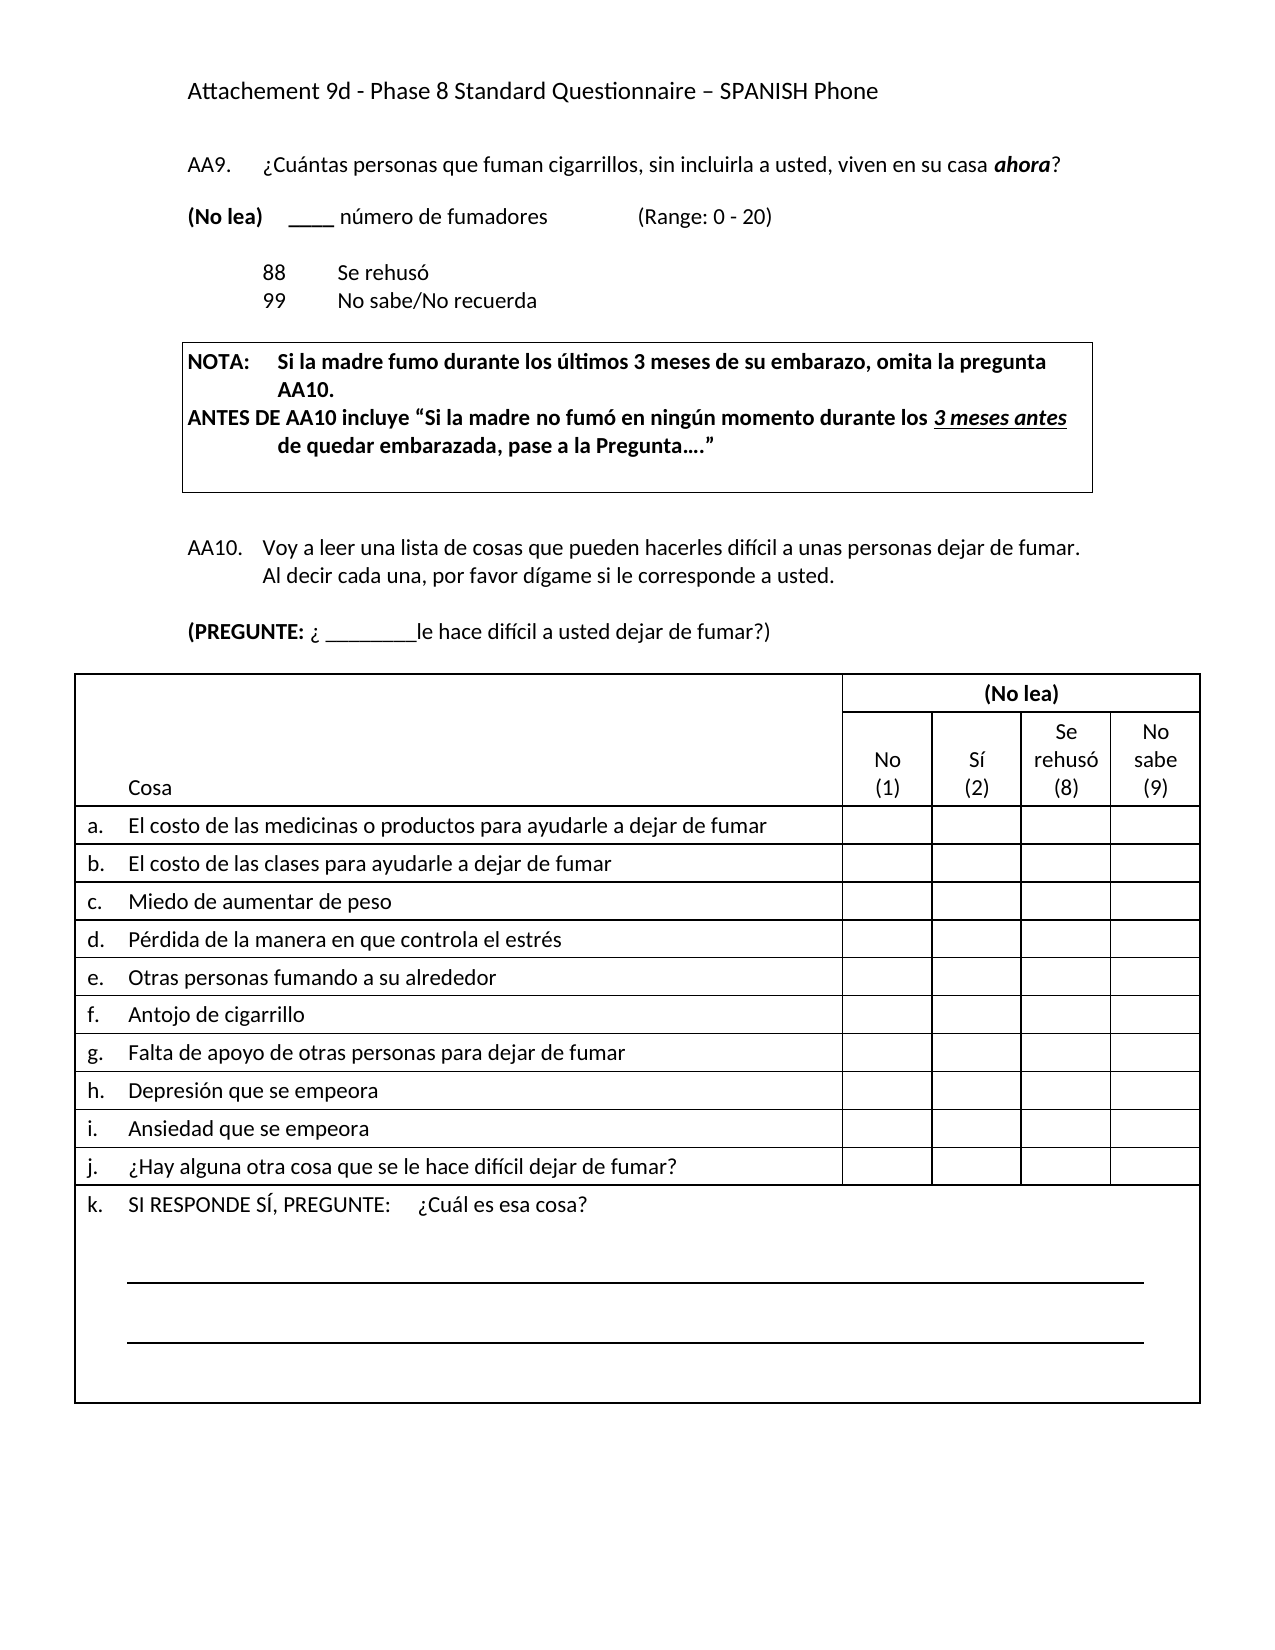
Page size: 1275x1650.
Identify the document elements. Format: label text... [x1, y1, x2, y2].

text (PREGUNTE: ¿ ________le hace difícil a usted dejar de fumar?) [187, 617, 1087, 645]
text AA9. ¿Cuántas personas que fuman cigarrillos, sin incluirla a usted, viven en su casa ahora? [187, 150, 1087, 178]
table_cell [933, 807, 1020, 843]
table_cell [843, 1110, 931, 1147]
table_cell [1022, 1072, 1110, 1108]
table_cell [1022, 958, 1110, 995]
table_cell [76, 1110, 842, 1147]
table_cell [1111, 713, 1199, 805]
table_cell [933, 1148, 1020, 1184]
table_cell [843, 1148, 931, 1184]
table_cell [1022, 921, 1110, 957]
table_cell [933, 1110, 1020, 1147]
text 99 No sabe/No recuerda [187, 286, 1087, 314]
text (No lea) ____ número de fumadores (Range: 0 - 20) [187, 202, 1087, 230]
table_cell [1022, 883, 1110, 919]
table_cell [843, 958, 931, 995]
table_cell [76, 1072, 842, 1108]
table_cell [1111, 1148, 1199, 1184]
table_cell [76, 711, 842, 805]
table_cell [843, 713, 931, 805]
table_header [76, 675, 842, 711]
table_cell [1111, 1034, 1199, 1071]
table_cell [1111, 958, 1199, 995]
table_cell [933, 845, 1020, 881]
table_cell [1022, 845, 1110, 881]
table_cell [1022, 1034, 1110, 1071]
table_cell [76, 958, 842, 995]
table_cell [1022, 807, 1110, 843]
text ANTES DE AA10 incluye “Si la madre no fumó en ningún momento durante los 3 meses antes de quedar embarazada, pase a la Pregunta….” [187, 403, 1087, 459]
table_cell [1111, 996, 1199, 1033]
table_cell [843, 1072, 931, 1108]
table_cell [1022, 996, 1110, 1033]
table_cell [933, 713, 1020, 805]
text NOTA: Si la madre fumo durante los últimos 3 meses de su embarazo, omita la pregunta AA10. [183, 343, 1092, 403]
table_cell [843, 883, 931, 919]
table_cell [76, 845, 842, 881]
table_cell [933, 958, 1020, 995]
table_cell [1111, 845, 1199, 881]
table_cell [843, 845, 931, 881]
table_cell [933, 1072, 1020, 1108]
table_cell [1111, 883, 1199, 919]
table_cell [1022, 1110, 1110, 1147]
text AA10. Voy a leer una lista de cosas que pueden hacerles difícil a unas personas dejar de fumar. Al decir cada una, por favor dígame si le corresponde a usted. [187, 533, 1087, 589]
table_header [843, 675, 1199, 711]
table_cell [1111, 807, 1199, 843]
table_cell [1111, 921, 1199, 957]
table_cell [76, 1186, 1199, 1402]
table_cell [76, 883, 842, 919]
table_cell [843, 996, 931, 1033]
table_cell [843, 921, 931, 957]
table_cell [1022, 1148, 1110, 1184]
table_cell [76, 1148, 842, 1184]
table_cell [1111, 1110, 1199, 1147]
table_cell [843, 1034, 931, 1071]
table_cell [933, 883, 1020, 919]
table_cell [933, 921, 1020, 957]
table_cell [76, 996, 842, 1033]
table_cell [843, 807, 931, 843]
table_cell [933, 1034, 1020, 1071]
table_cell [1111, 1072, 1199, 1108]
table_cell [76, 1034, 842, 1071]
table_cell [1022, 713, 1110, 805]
text 88 Se rehusó [247, 258, 1087, 286]
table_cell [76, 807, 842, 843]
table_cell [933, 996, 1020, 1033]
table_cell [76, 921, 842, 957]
